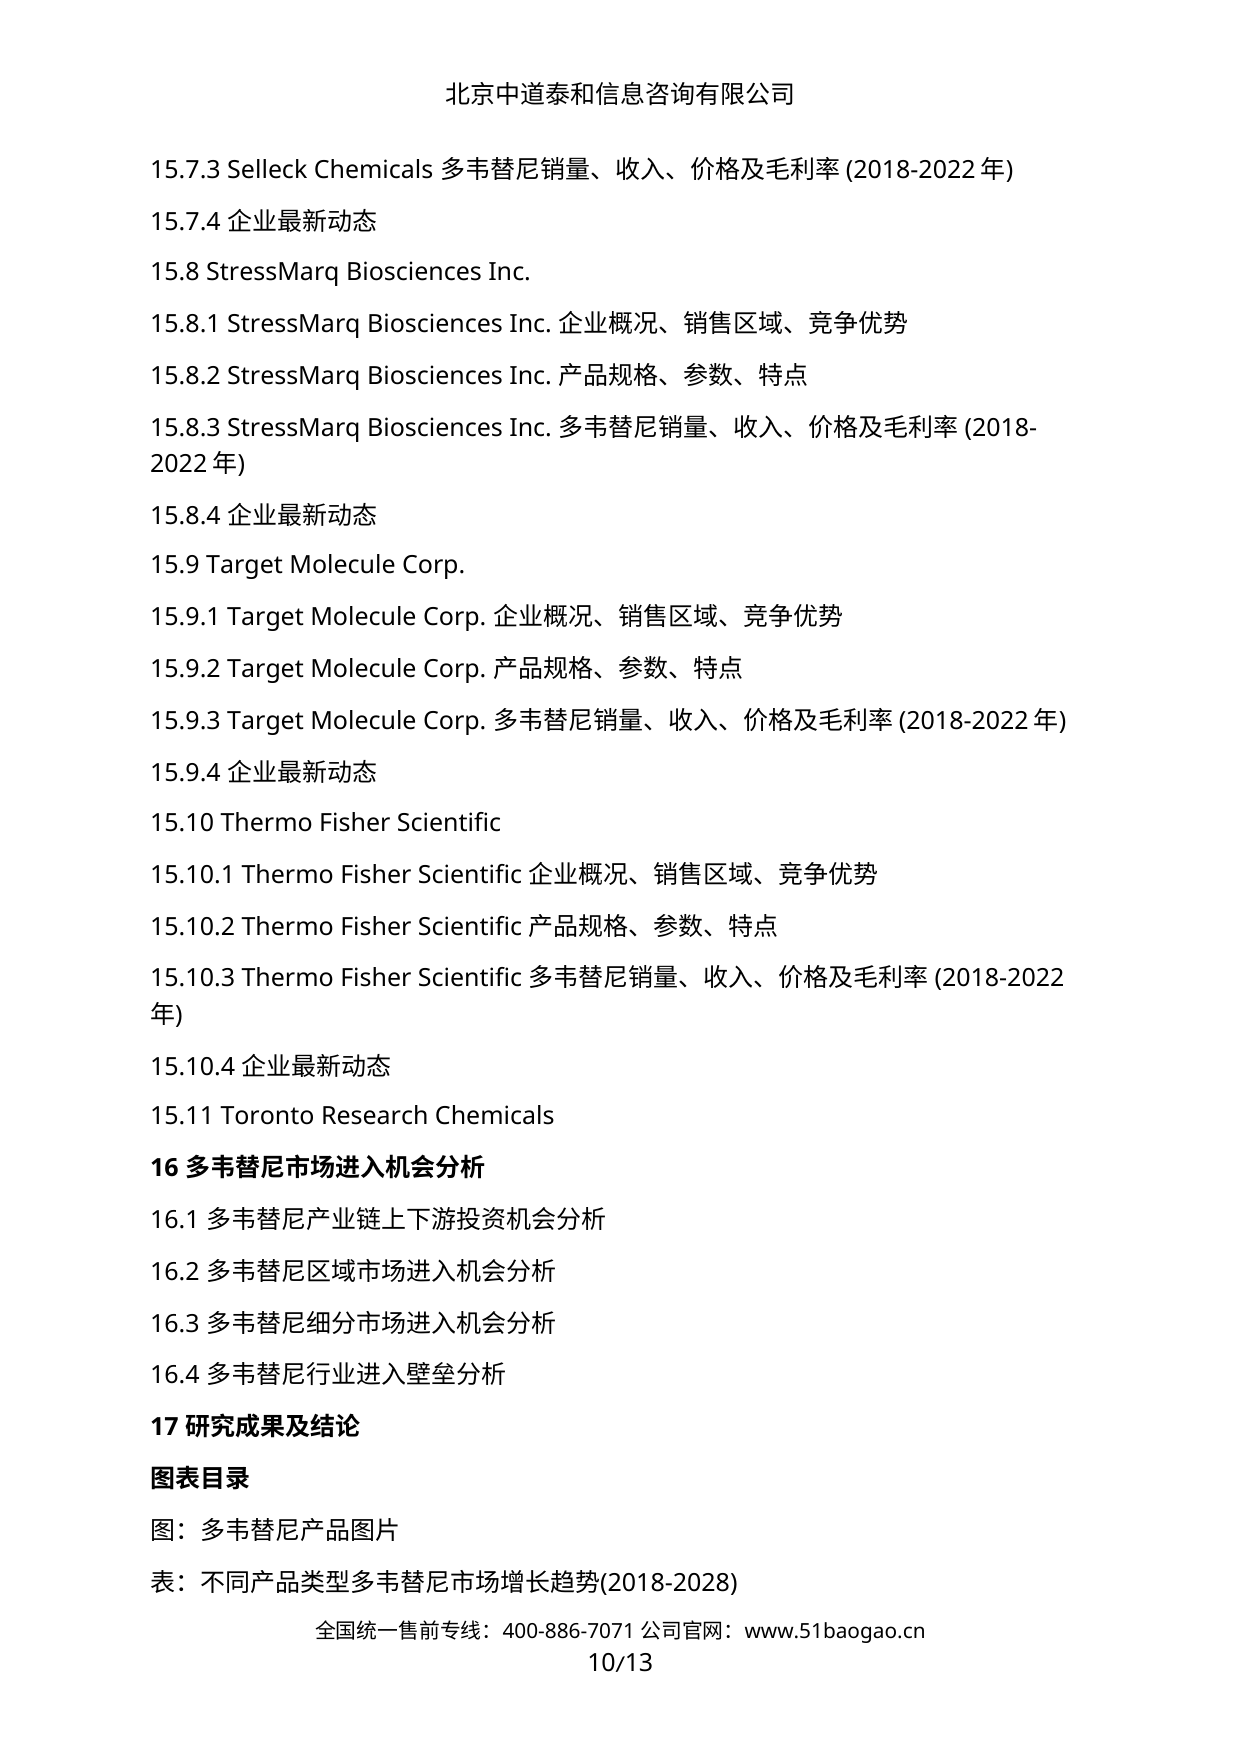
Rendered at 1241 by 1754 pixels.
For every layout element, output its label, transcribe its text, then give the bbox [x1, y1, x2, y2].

text 15.7.3 Selleck Chemicals 多韦替尼销量、收入、价格及毛利率 (2018-2022年) [150, 150, 1090, 186]
text 16 多韦替尼市场进入机会分析 [150, 1147, 1090, 1184]
text 15.8.1 StressMarq Biosciences Inc. 企业概况、销售区域、竞争优势 [150, 303, 1090, 340]
text 15.9 Target Molecule Corp. [150, 547, 1090, 581]
text 15.8.3 StressMarq Biosciences Inc. 多韦替尼销量、收入、价格及毛利率 (2018-2022年) [150, 407, 1090, 480]
text 15.10.4 企业最新动态 [150, 1046, 1090, 1082]
text 16.1 多韦替尼产业链上下游投资机会分析 [150, 1199, 1090, 1236]
text 15.8.4 企业最新动态 [150, 495, 1090, 532]
text 16.4 多韦替尼行业进入壁垒分析 [150, 1355, 1090, 1391]
text 16.2 多韦替尼区域市场进入机会分析 [150, 1251, 1090, 1287]
text 15.9.2 Target Molecule Corp. 产品规格、参数、特点 [150, 649, 1090, 685]
text 15.8.2 StressMarq Biosciences Inc. 产品规格、参数、特点 [150, 355, 1090, 392]
text 表：不同产品类型多韦替尼市场增长趋势(2018-2028) [150, 1562, 1090, 1599]
text 15.11 Toronto Research Chemicals [150, 1098, 1090, 1132]
text 17 研究成果及结论 [150, 1407, 1090, 1443]
text 15.9.4 企业最新动态 [150, 752, 1090, 789]
text 15.9.1 Target Molecule Corp. 企业概况、销售区域、竞争优势 [150, 597, 1090, 633]
text 16.3 多韦替尼细分市场进入机会分析 [150, 1303, 1090, 1339]
text 15.10.3 Thermo Fisher Scientific 多韦替尼销量、收入、价格及毛利率 (2018-2022年) [150, 958, 1090, 1030]
text 图：多韦替尼产品图片 [150, 1511, 1090, 1547]
text 15.9.3 Target Molecule Corp. 多韦替尼销量、收入、价格及毛利率 (2018-2022年) [150, 701, 1090, 737]
text 图表目录 [150, 1459, 1090, 1495]
text 15.10.1 Thermo Fisher Scientific 企业概况、销售区域、竞争优势 [150, 854, 1090, 890]
text 15.10 Thermo Fisher Scientific [150, 804, 1090, 838]
text 15.10.2 Thermo Fisher Scientific 产品规格、参数、特点 [150, 906, 1090, 942]
text 15.8 StressMarq Biosciences Inc. [150, 254, 1090, 288]
text 15.7.4 企业最新动态 [150, 202, 1090, 238]
